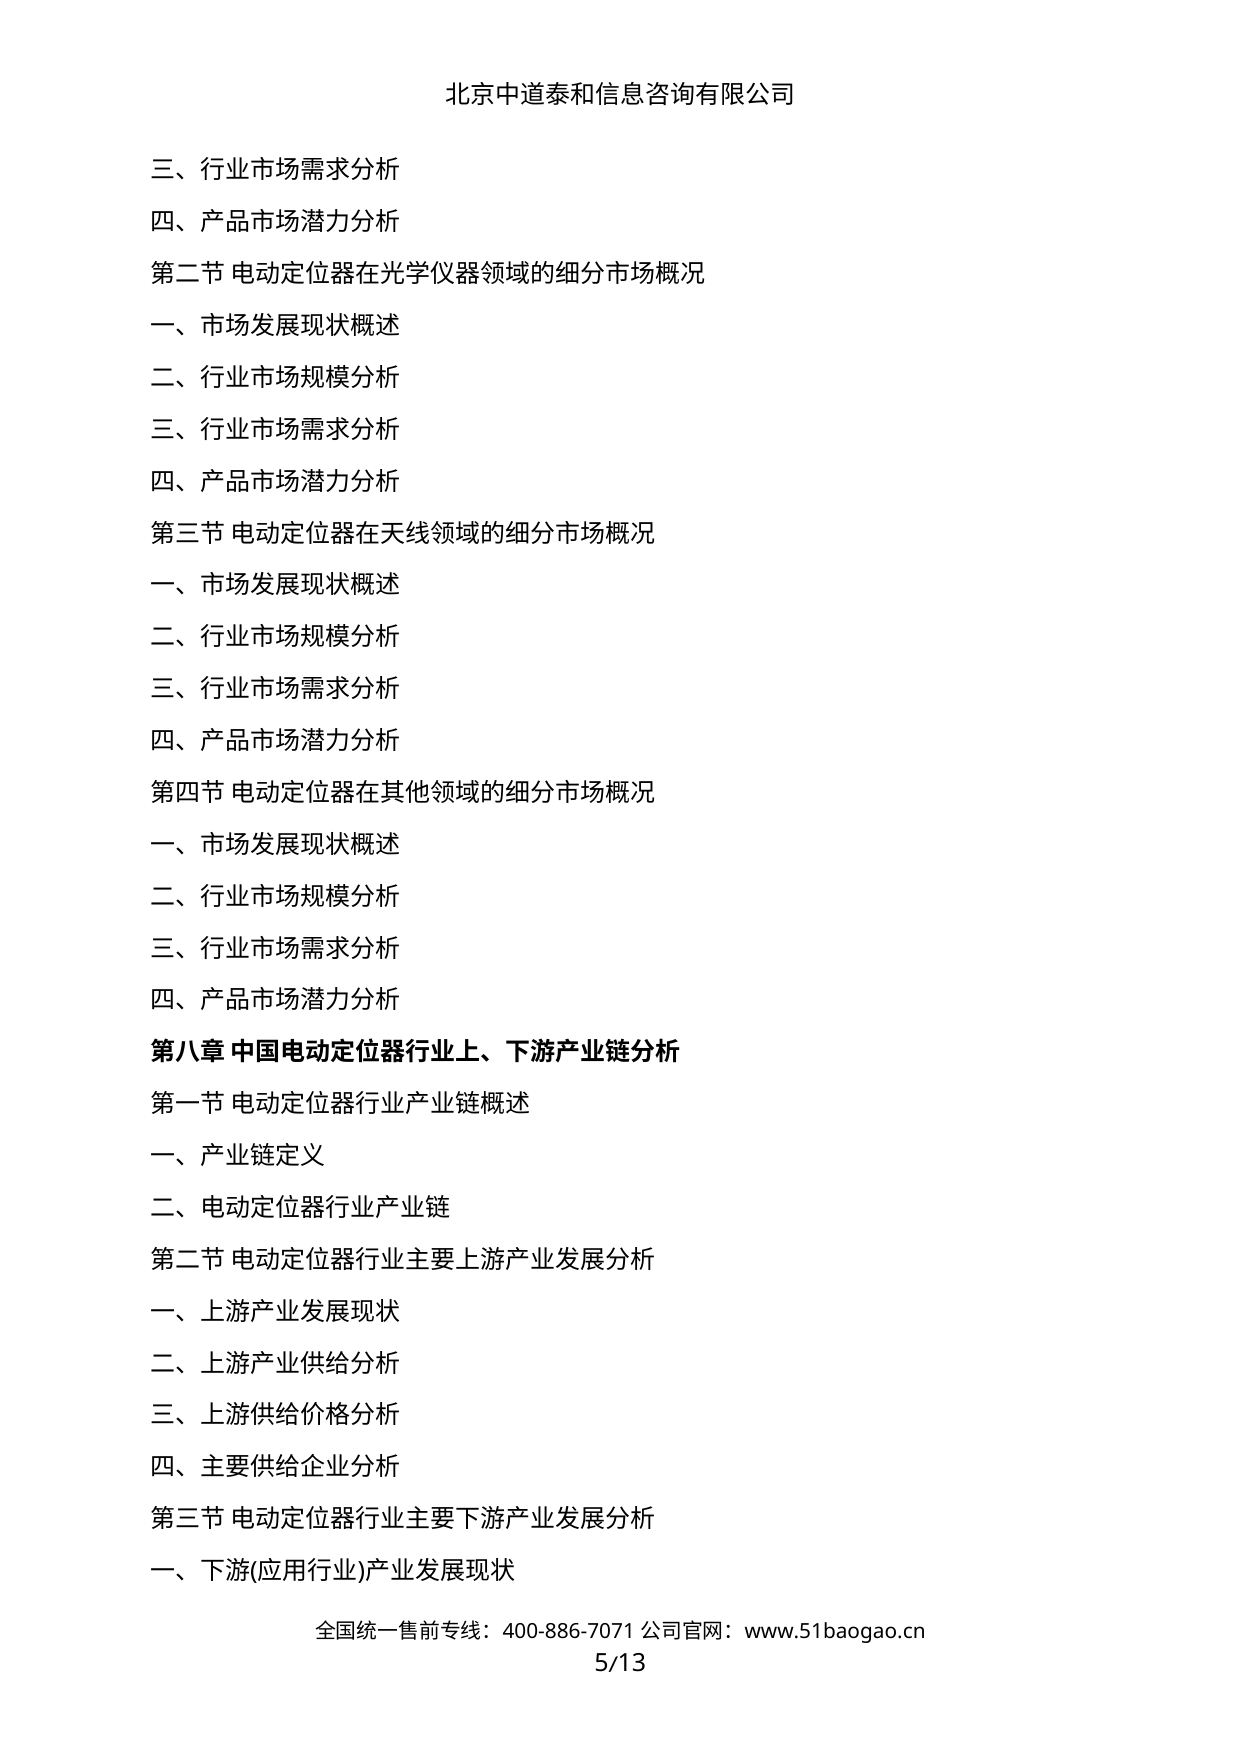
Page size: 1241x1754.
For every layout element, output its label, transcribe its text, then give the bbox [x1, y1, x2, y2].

text 三、上游供给价格分析 [150, 1395, 1090, 1431]
text 三、行业市场需求分析 [150, 150, 1090, 186]
text 第二节 电动定位器在光学仪器领域的细分市场概况 [150, 254, 1090, 290]
text 二、上游产业供给分析 [150, 1343, 1090, 1379]
text 一、下游(应用行业)产业发展现状 [150, 1551, 1090, 1587]
text 第二节 电动定位器行业主要上游产业发展分析 [150, 1239, 1090, 1276]
text 一、市场发展现状概述 [150, 306, 1090, 342]
text 三、行业市场需求分析 [150, 409, 1090, 446]
text 二、行业市场规模分析 [150, 617, 1090, 653]
text 第四节 电动定位器在其他领域的细分市场概况 [150, 772, 1090, 809]
text 二、行业市场规模分析 [150, 357, 1090, 394]
text 第八章 中国电动定位器行业上、下游产业链分析 [150, 1032, 1090, 1068]
text 三、行业市场需求分析 [150, 669, 1090, 705]
text 一、市场发展现状概述 [150, 824, 1090, 861]
text 二、行业市场规模分析 [150, 876, 1090, 912]
text 第三节 电动定位器行业主要下游产业发展分析 [150, 1499, 1090, 1535]
text 四、主要供给企业分析 [150, 1447, 1090, 1483]
text 第一节 电动定位器行业产业链概述 [150, 1084, 1090, 1120]
text 一、上游产业发展现状 [150, 1291, 1090, 1327]
text 第三节 电动定位器在天线领域的细分市场概况 [150, 513, 1090, 549]
text 四、产品市场潜力分析 [150, 721, 1090, 757]
text 三、行业市场需求分析 [150, 928, 1090, 964]
text 二、电动定位器行业产业链 [150, 1187, 1090, 1224]
text 四、产品市场潜力分析 [150, 980, 1090, 1016]
text 一、产业链定义 [150, 1136, 1090, 1172]
text 四、产品市场潜力分析 [150, 202, 1090, 238]
text 一、市场发展现状概述 [150, 565, 1090, 601]
text 四、产品市场潜力分析 [150, 461, 1090, 497]
